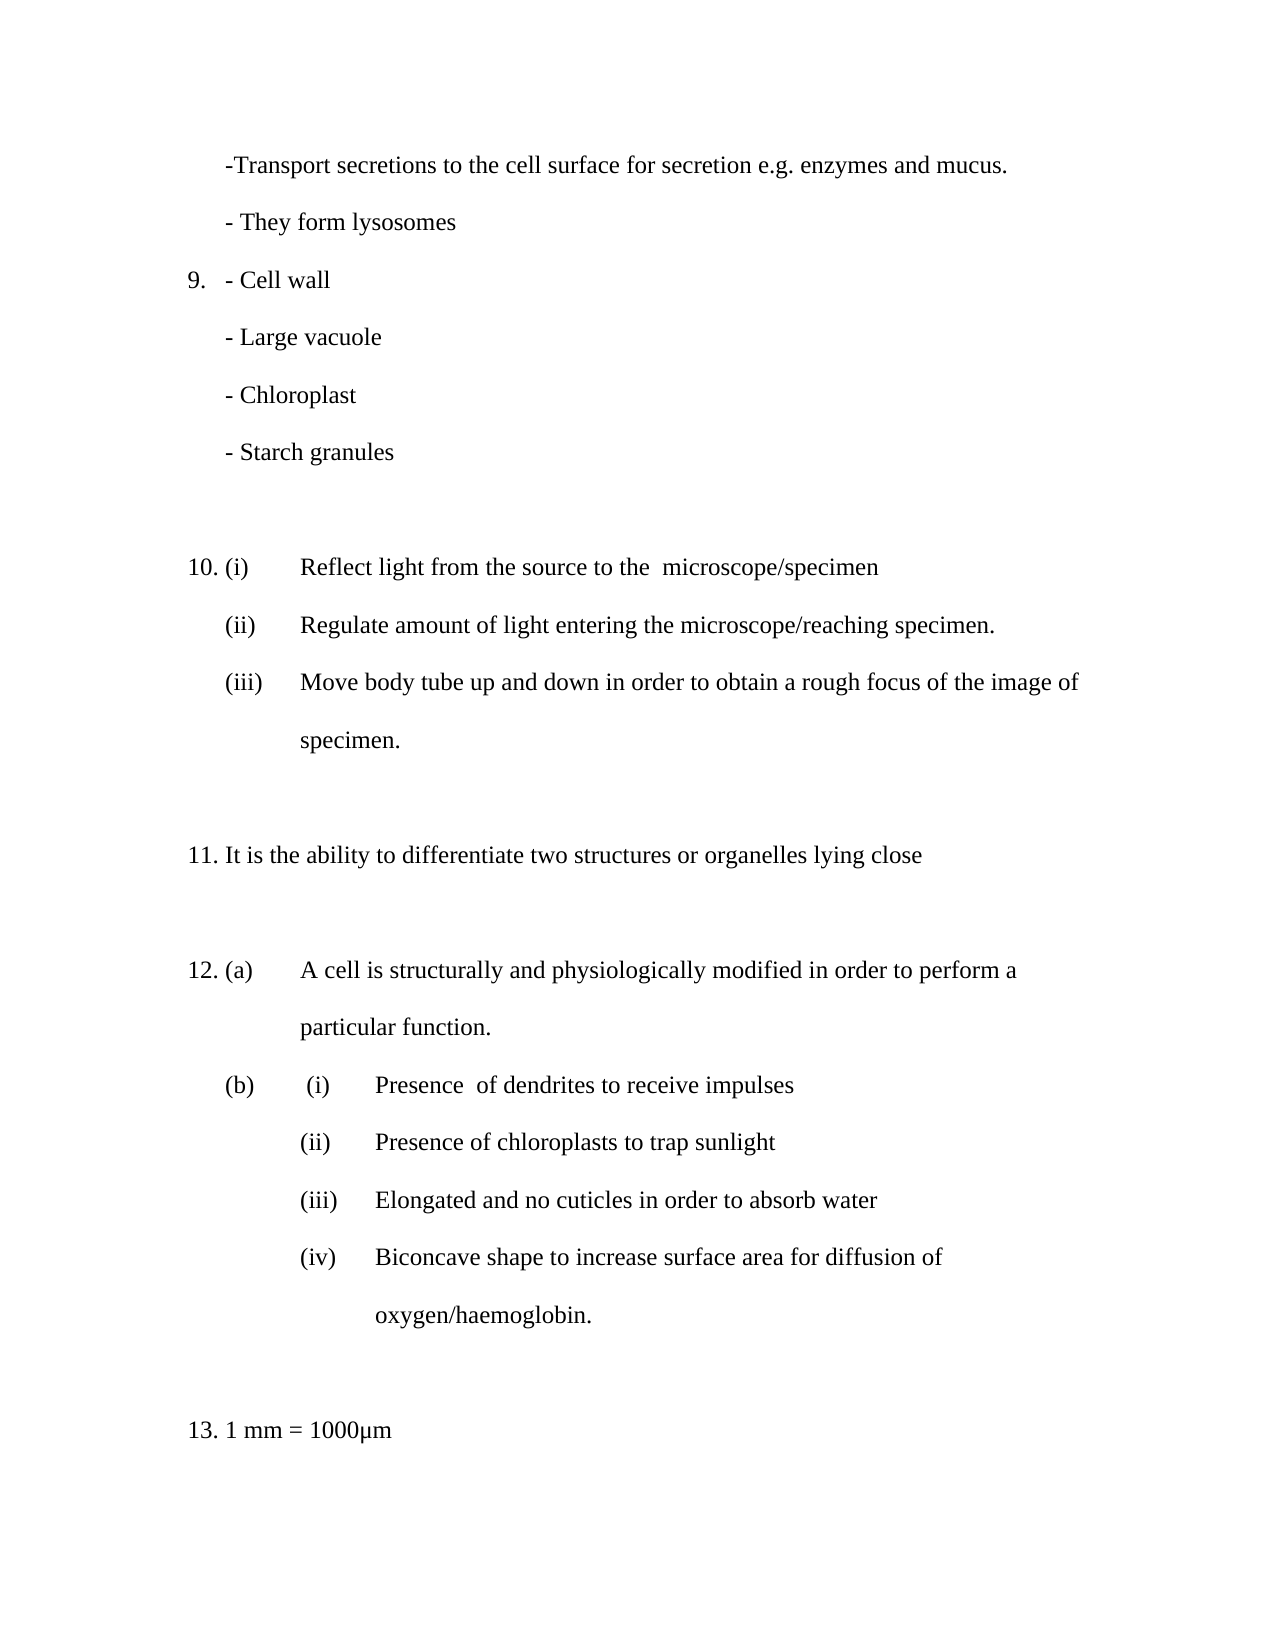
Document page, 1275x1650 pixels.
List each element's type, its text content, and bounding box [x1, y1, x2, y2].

text particular function. [225, 1012, 1125, 1041]
text - Large vacuole [225, 322, 1125, 351]
list (i) Reflect light from the source to the microscope/specimen [187, 552, 1125, 581]
text - Starch granules [225, 437, 1125, 466]
text (ii) Presence of chloroplasts to trap sunlight [225, 1127, 1125, 1156]
text (b) (i) Presence of dendrites to receive impulses [225, 1070, 1125, 1099]
text (iv) Biconcave shape to increase surface area for diffusion of oxygen/haemoglobin. [300, 1242, 1125, 1329]
text - Chloroplast [225, 380, 1125, 409]
text -Transport secretions to the cell surface for secretion e.g. enzymes and mucus. [225, 150, 1125, 179]
text (ii) Regulate amount of light entering the microscope/reaching specimen. [225, 610, 1125, 639]
list 1 mm = 1000μm [187, 1415, 1125, 1444]
list It is the ability to differentiate two structures or organelles lying close [187, 840, 1125, 869]
text (iii) Move body tube up and down in order to obtain a rough focus of the image of specimen. [225, 667, 1125, 754]
text - They form lysosomes [225, 207, 1125, 236]
list (a) A cell is structurally and physiologically modified in order to perform a [187, 955, 1125, 984]
text (iii) Elongated and no cuticles in order to absorb water [225, 1185, 1125, 1214]
list - Cell wall [187, 265, 1125, 294]
